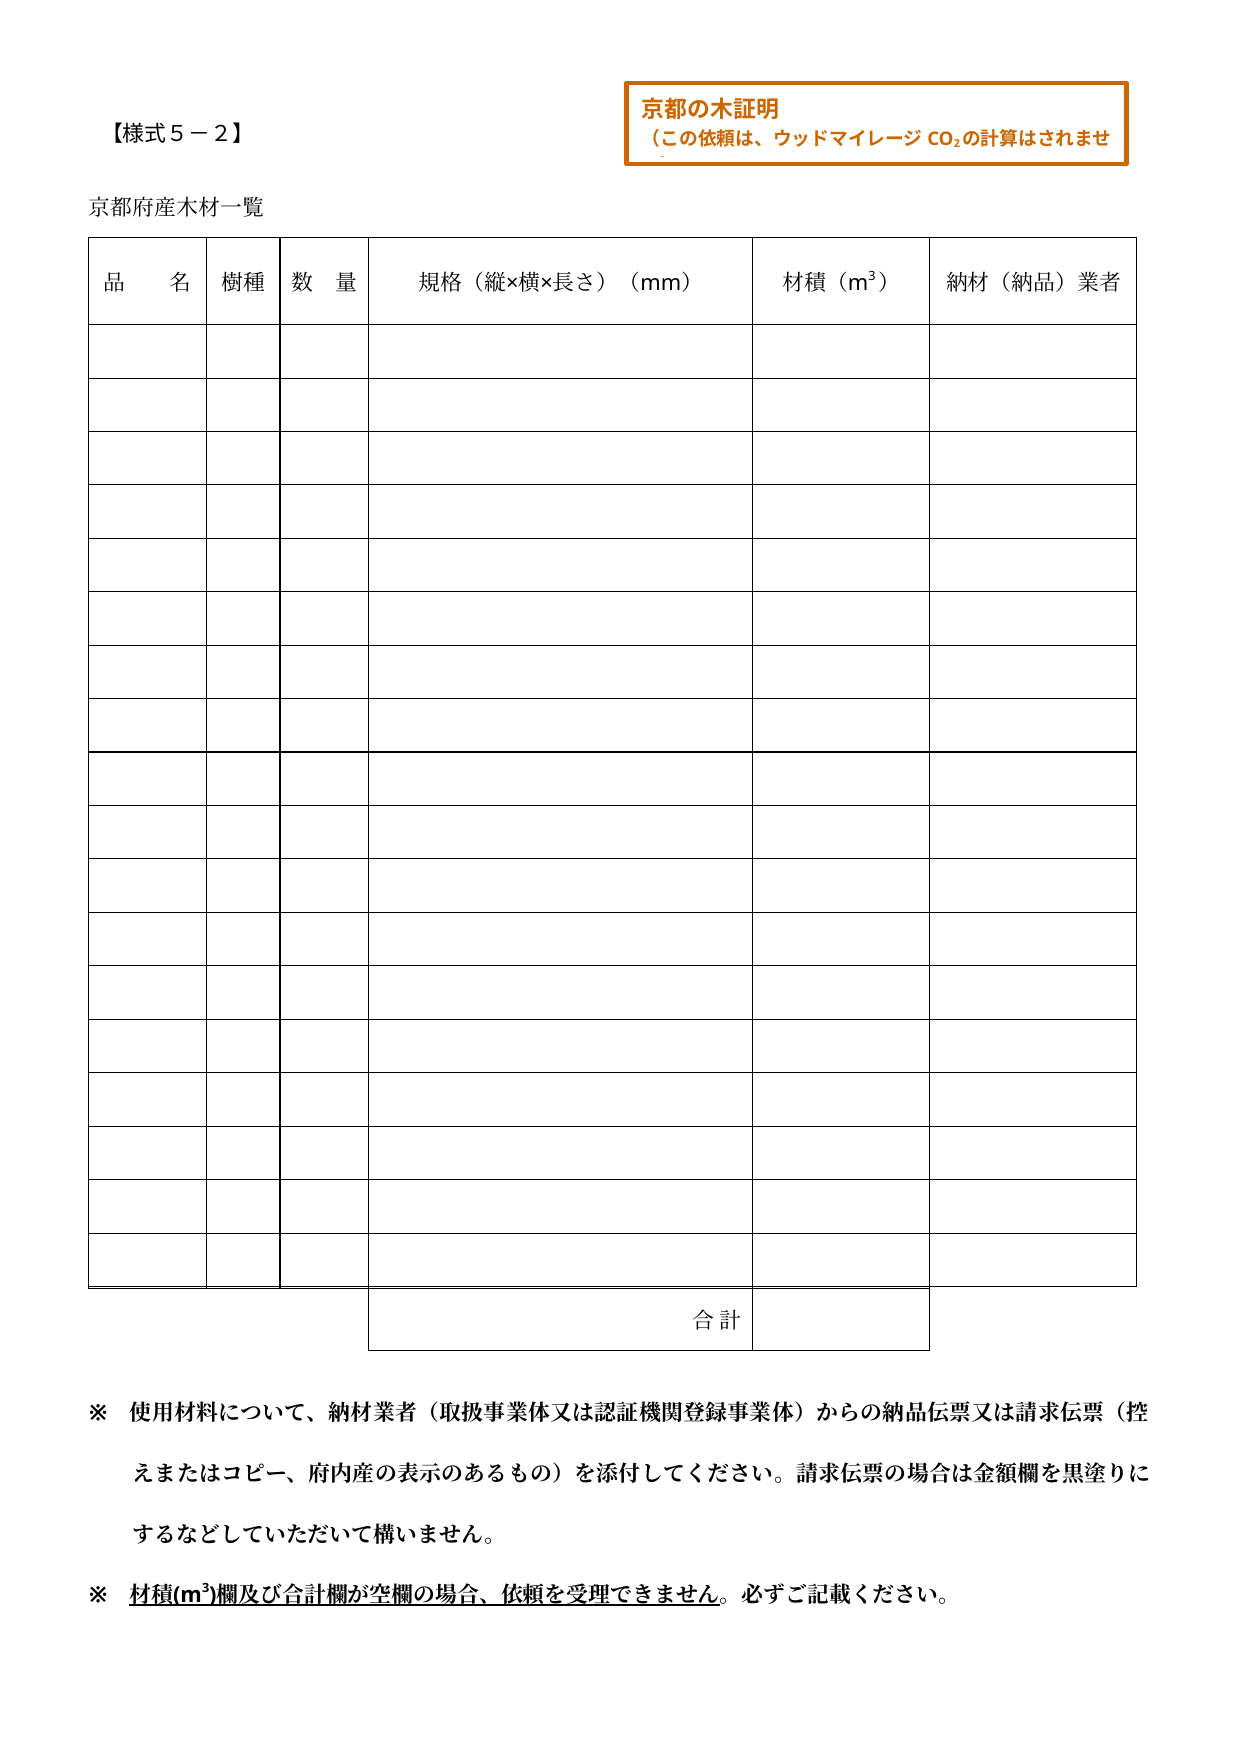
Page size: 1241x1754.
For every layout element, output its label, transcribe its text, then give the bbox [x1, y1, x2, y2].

table_cell [753, 1073, 929, 1126]
table_cell [89, 753, 206, 805]
table_cell [753, 966, 929, 1019]
table_cell [930, 485, 1136, 538]
table_cell [930, 699, 1136, 751]
table_cell [930, 913, 1136, 965]
table_cell [207, 539, 279, 591]
table_cell [369, 646, 752, 698]
table_cell [753, 485, 929, 538]
table_cell [89, 966, 206, 1019]
table_cell [89, 1127, 206, 1179]
table_cell [753, 753, 929, 805]
table_cell [753, 432, 929, 484]
table_cell [89, 1234, 206, 1286]
table_cell [281, 859, 368, 912]
table_cell [207, 485, 279, 538]
table_cell [89, 699, 206, 751]
table_cell [930, 753, 1136, 805]
text ※ 使用材料について、納材業者（取扱事業体又は認証機関登録事業体）からの納品伝票又は請求伝票（控えまたはコピー、府内産の表示のあるもの）を添付してください。請求伝票の場合は金額欄を黒塗りにするなどしていただいて構いません。 [89, 1381, 1152, 1563]
table_cell [753, 646, 929, 698]
table_cell [89, 432, 206, 484]
table_cell [281, 646, 368, 698]
table_cell [369, 1127, 752, 1179]
table_cell [207, 753, 279, 805]
table_cell [89, 379, 206, 431]
table_header 品 名 [89, 238, 206, 324]
text ※ 材積(m3)欄及び合計欄が空欄の場合、依頼を受理できません。必ずご記載ください。 [89, 1563, 1152, 1623]
table_cell [930, 966, 1136, 1019]
table_cell [89, 859, 206, 912]
table_cell [207, 325, 279, 377]
table_cell [281, 1234, 368, 1286]
table_cell [207, 913, 279, 965]
table_cell [930, 325, 1136, 377]
table_cell [281, 913, 368, 965]
table_cell [930, 859, 1136, 912]
table_cell [369, 539, 752, 591]
table_cell [89, 913, 206, 965]
table_cell [369, 432, 752, 484]
table_cell [930, 379, 1136, 431]
table_cell [369, 859, 752, 912]
table_cell [753, 806, 929, 858]
table_cell [281, 485, 368, 538]
table_cell [369, 1073, 752, 1126]
table_cell [89, 1289, 368, 1349]
table_cell [89, 1073, 206, 1126]
table_cell [369, 1180, 752, 1232]
table_header 樹種 [207, 238, 279, 324]
table_cell [369, 966, 752, 1019]
table_cell [930, 539, 1136, 591]
table_cell [753, 699, 929, 751]
table_cell [753, 1180, 929, 1232]
table_cell [281, 699, 368, 751]
table_cell [207, 1073, 279, 1126]
table_cell [369, 753, 752, 805]
table_cell [281, 1020, 368, 1072]
table_cell [753, 913, 929, 965]
table_cell [89, 539, 206, 591]
table_cell [753, 592, 929, 644]
table_cell [89, 806, 206, 858]
table_cell [281, 753, 368, 805]
table_cell [930, 592, 1136, 644]
table_cell [207, 1020, 279, 1072]
table_cell [930, 1073, 1136, 1126]
table_cell [753, 539, 929, 591]
table_cell [930, 1127, 1136, 1179]
table_cell [281, 592, 368, 644]
table_cell [281, 432, 368, 484]
table_cell [930, 432, 1136, 484]
table_cell [89, 1180, 206, 1232]
table_cell [281, 806, 368, 858]
table_cell [369, 485, 752, 538]
table_cell [369, 592, 752, 644]
table_cell [369, 379, 752, 431]
table_cell [753, 1020, 929, 1072]
table_header 規格（縦×横×長さ）（mm） [369, 238, 752, 324]
table_cell [89, 485, 206, 538]
table_cell [753, 1127, 929, 1179]
table_cell [207, 379, 279, 431]
table_cell [753, 1234, 929, 1286]
table_header 数 量 [281, 238, 368, 324]
table_cell [207, 646, 279, 698]
table_cell [369, 913, 752, 965]
table_cell [207, 1180, 279, 1232]
table_cell [369, 806, 752, 858]
table_cell [207, 966, 279, 1019]
table_cell [369, 699, 752, 751]
table_cell [753, 379, 929, 431]
table_cell [207, 806, 279, 858]
table_cell [753, 859, 929, 912]
table_header 納材（納品）業者 [930, 238, 1136, 324]
table_cell [281, 1073, 368, 1126]
table_cell [930, 646, 1136, 698]
table_cell [281, 1180, 368, 1232]
table_cell [369, 1020, 752, 1072]
table_cell [930, 1234, 1136, 1286]
table_cell [207, 699, 279, 751]
table_cell [89, 592, 206, 644]
table_cell [281, 325, 368, 377]
table_cell [281, 539, 368, 591]
text 京都府産木材一覧 [89, 176, 1152, 237]
table_cell [369, 1234, 752, 1286]
table_cell [281, 1127, 368, 1179]
table_header 材積（m3 ） [753, 238, 929, 324]
table_cell [753, 1289, 929, 1349]
table_cell [369, 325, 752, 377]
table_cell [89, 646, 206, 698]
table_cell [207, 1127, 279, 1179]
table_cell [89, 1020, 206, 1072]
table_cell [930, 1020, 1136, 1072]
table_cell [89, 325, 206, 377]
table_cell [207, 432, 279, 484]
table_cell [930, 806, 1136, 858]
table_cell [207, 592, 279, 644]
table_cell [207, 1234, 279, 1286]
table_cell [281, 966, 368, 1019]
table_cell [207, 859, 279, 912]
table_cell [281, 379, 368, 431]
table_cell [930, 1180, 1136, 1232]
table_cell 合 計 [369, 1289, 752, 1349]
table_cell [753, 325, 929, 377]
